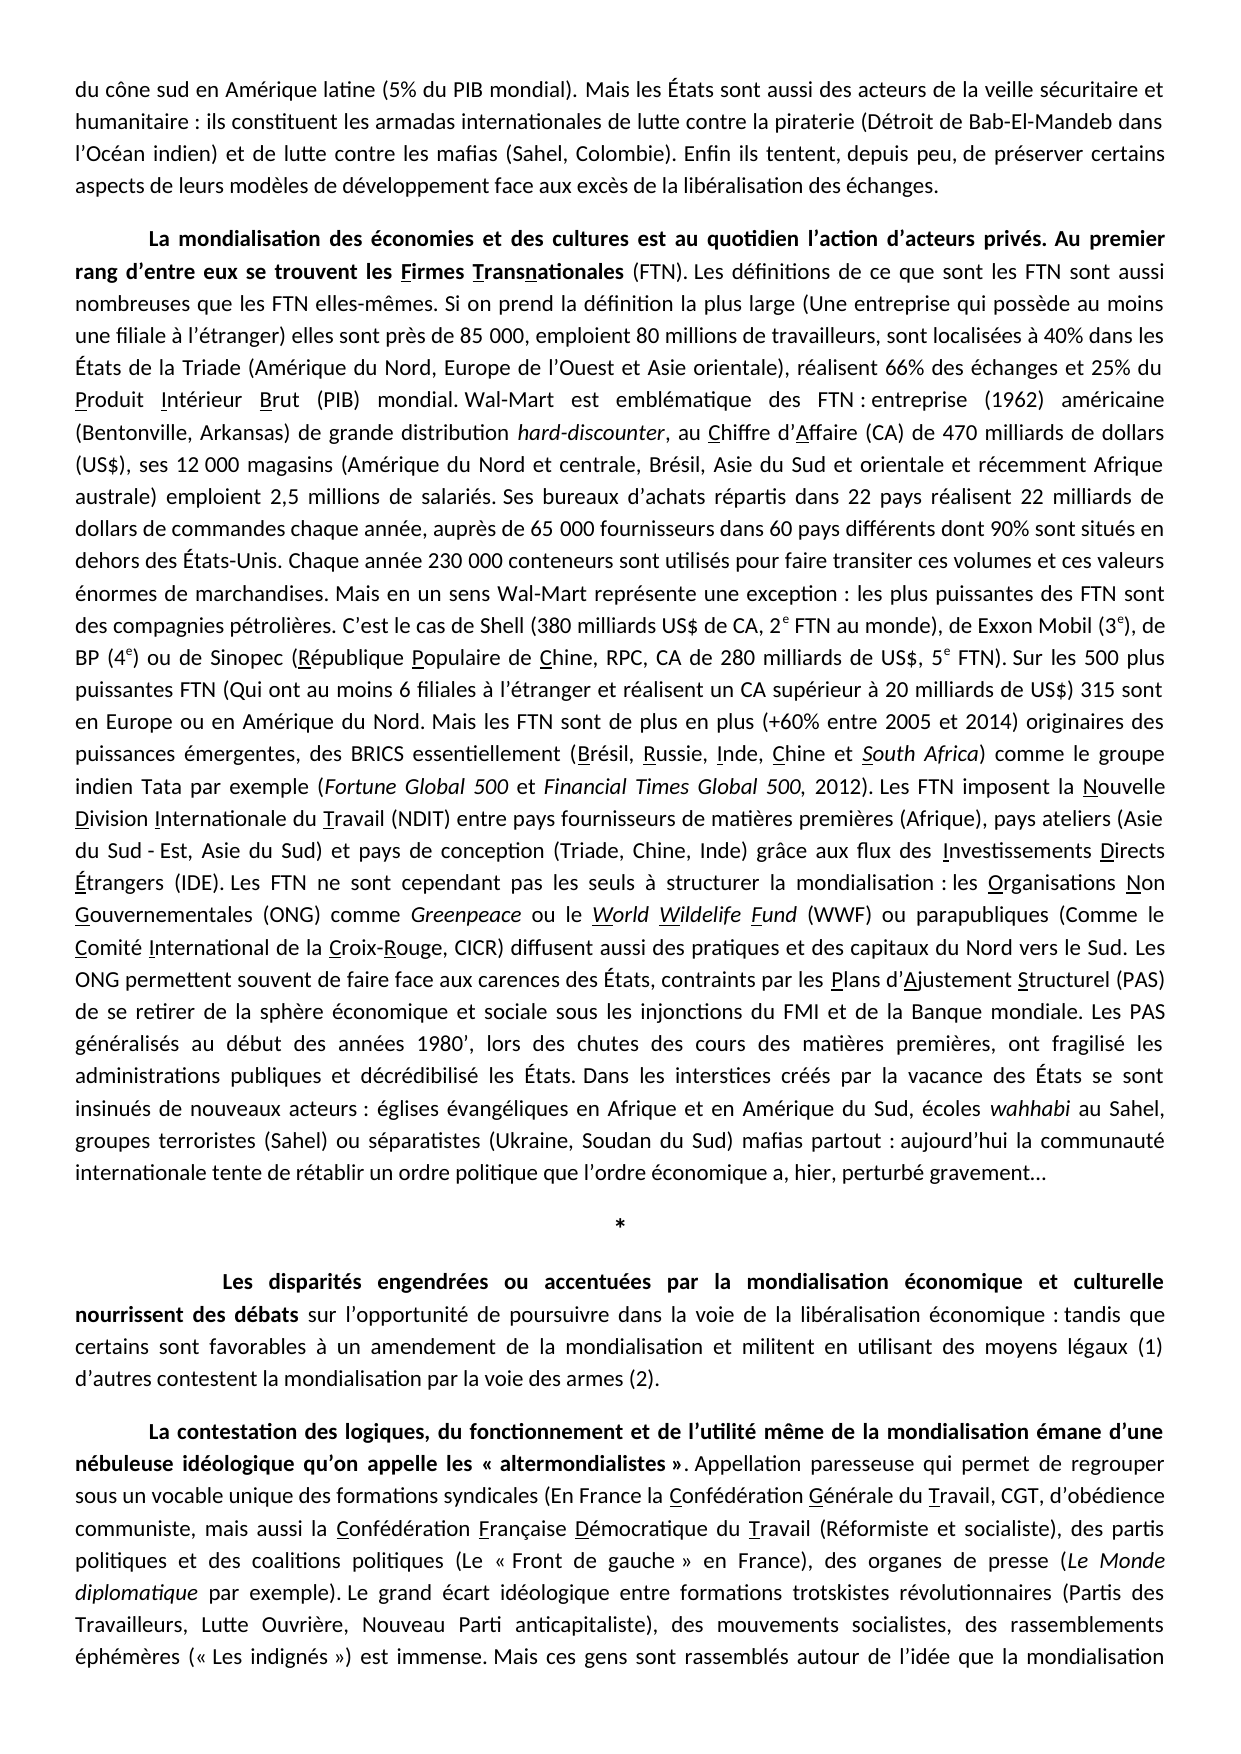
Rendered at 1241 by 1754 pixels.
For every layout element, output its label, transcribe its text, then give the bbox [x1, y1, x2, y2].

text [75, 1417, 1165, 1670]
text * [75, 1211, 1165, 1247]
text La mondialisation des économies et des cultures est au quotidien l’action d’acteurs privés. Au premier rang d’entre eux se trouvent les Firmes Transnationales (FTN). Les définitions de ce que sont les FTN sont aussi nombreuses que les FTN elles-mêmes. Si on prend la définition la plus large (Une entreprise qui possède au moins une filiale à l’étranger) elles sont près de 85 000, emploient 80 millions de travailleurs, sont localisées à 40% dans les États de la Triade (Amérique du Nord, Europe de l’Ouest et Asie orientale), réalisent 66% des échanges et 25% du Produit Intérieur Brut (PIB) mondial. Wal-Mart est emblématique des FTN : entreprise (1962) américaine (Bentonville, Arkansas) de grande distribution hard-discounter, au Chiffre d’Affaire (CA) de 470 milliards de dollars (US$), ses 12 000 magasins (Amérique du Nord et centrale, Brésil, Asie du Sud et orientale et récemment Afrique australe) emploient 2,5 millions de salariés. Ses bureaux d’achats répartis dans 22 pays réalisent 22 milliards de dollars de commandes chaque année, auprès de 65 000 fournisseurs dans 60 pays différents dont 90% sont situés en dehors des États-Unis. Chaque année 230 000 conteneurs sont utilisés pour faire transiter ces volumes et ces valeurs énormes de marchandises. Mais en un sens Wal-Mart représente une exception : les plus puissantes des FTN sont des compagnies pétrolières. C’est le cas de Shell (380 milliards US$ de CA, 2e FTN au monde), de Exxon Mobil (3e), de BP (4e) ou de Sinopec (République Populaire de Chine, RPC, CA de 280 milliards de US$, 5e FTN). Sur les 500 plus puissantes FTN (Qui ont au moins 6 filiales à l’étranger et réalisent un CA supérieur à 20 milliards de US$) 315 sont en Europe ou en Amérique du Nord. Mais les FTN sont de plus en plus (+60% entre 2005 et 2014) originaires des puissances émergentes, des BRICS essentiellement (Brésil, Russie, Inde, Chine et South Africa) comme le groupe indien Tata par exemple (Fortune Global 500 et Financial Times Global 500, 2012). Les FTN imposent la Nouvelle Division Internationale du Travail (NDIT) entre pays fournisseurs de matières premières (Afrique), pays ateliers (Asie du Sud - Est, Asie du Sud) et pays de conception (Triade, Chine, Inde) grâce aux flux des Investissements Directs Étrangers (IDE). Les FTN ne sont cependant pas les seuls à structurer la mondialisation : les Organisations Non Gouvernementales (ONG) comme Greenpeace ou le World Wildelife Fund (WWF) ou parapubliques (Comme le Comité International de la Croix-Rouge, CICR) diffusent aussi des pratiques et des capitaux du Nord vers le Sud. Les ONG permettent souvent de faire face aux carences des États, contraints par les Plans d’Ajustement Structurel (PAS) de se retirer de la sphère économique et sociale sous les injonctions du FMI et de la Banque mondiale. Les PAS généralisés au début des années 1980’, lors des chutes des cours des matières premières, ont fragilisé les administrations publiques et décrédibilisé les États. Dans les interstices créés par la vacance des États se sont insinués de nouveaux acteurs : églises évangéliques en Afrique et en Amérique du Sud, écoles wahhabi au Sahel, groupes terroristes (Sahel) ou séparatistes (Ukraine, Soudan du Sud) mafias partout : aujourd’hui la communauté internationale tente de rétablir un ordre politique que l’ordre économique a, hier, perturbé gravement… [75, 224, 1165, 1186]
text Les disparités engendrées ou accentuées par la mondialisation économique et culturelle nourrissent des débats sur l’opportunité de poursuivre dans la voie de la libéralisation économique : tandis que certains sont favorables à un amendement de la mondialisation et militent en utilisant des moyens légaux (1) d’autres contestent la mondialisation par la voie des armes (2). [75, 1267, 1165, 1392]
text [75, 75, 1165, 199]
